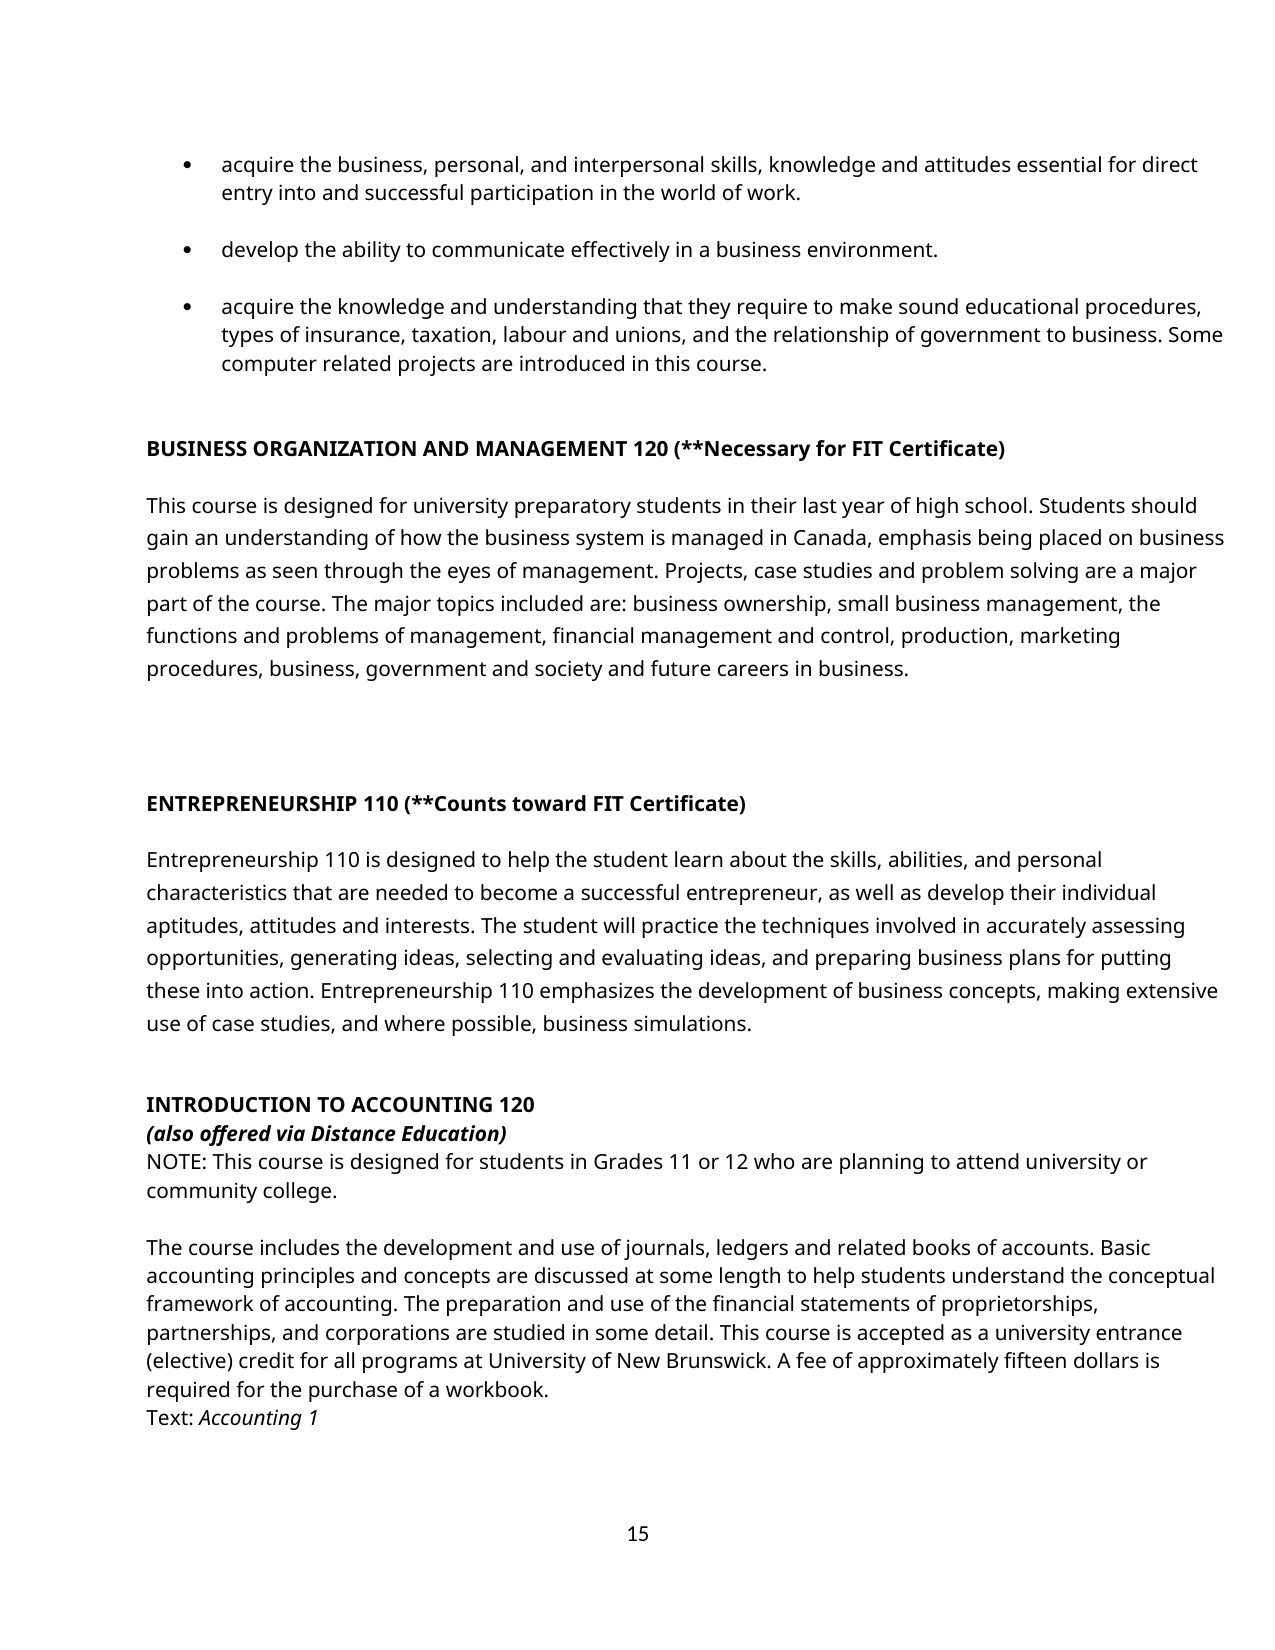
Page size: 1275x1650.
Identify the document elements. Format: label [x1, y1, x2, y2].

table_header [124, 150, 1239, 1489]
